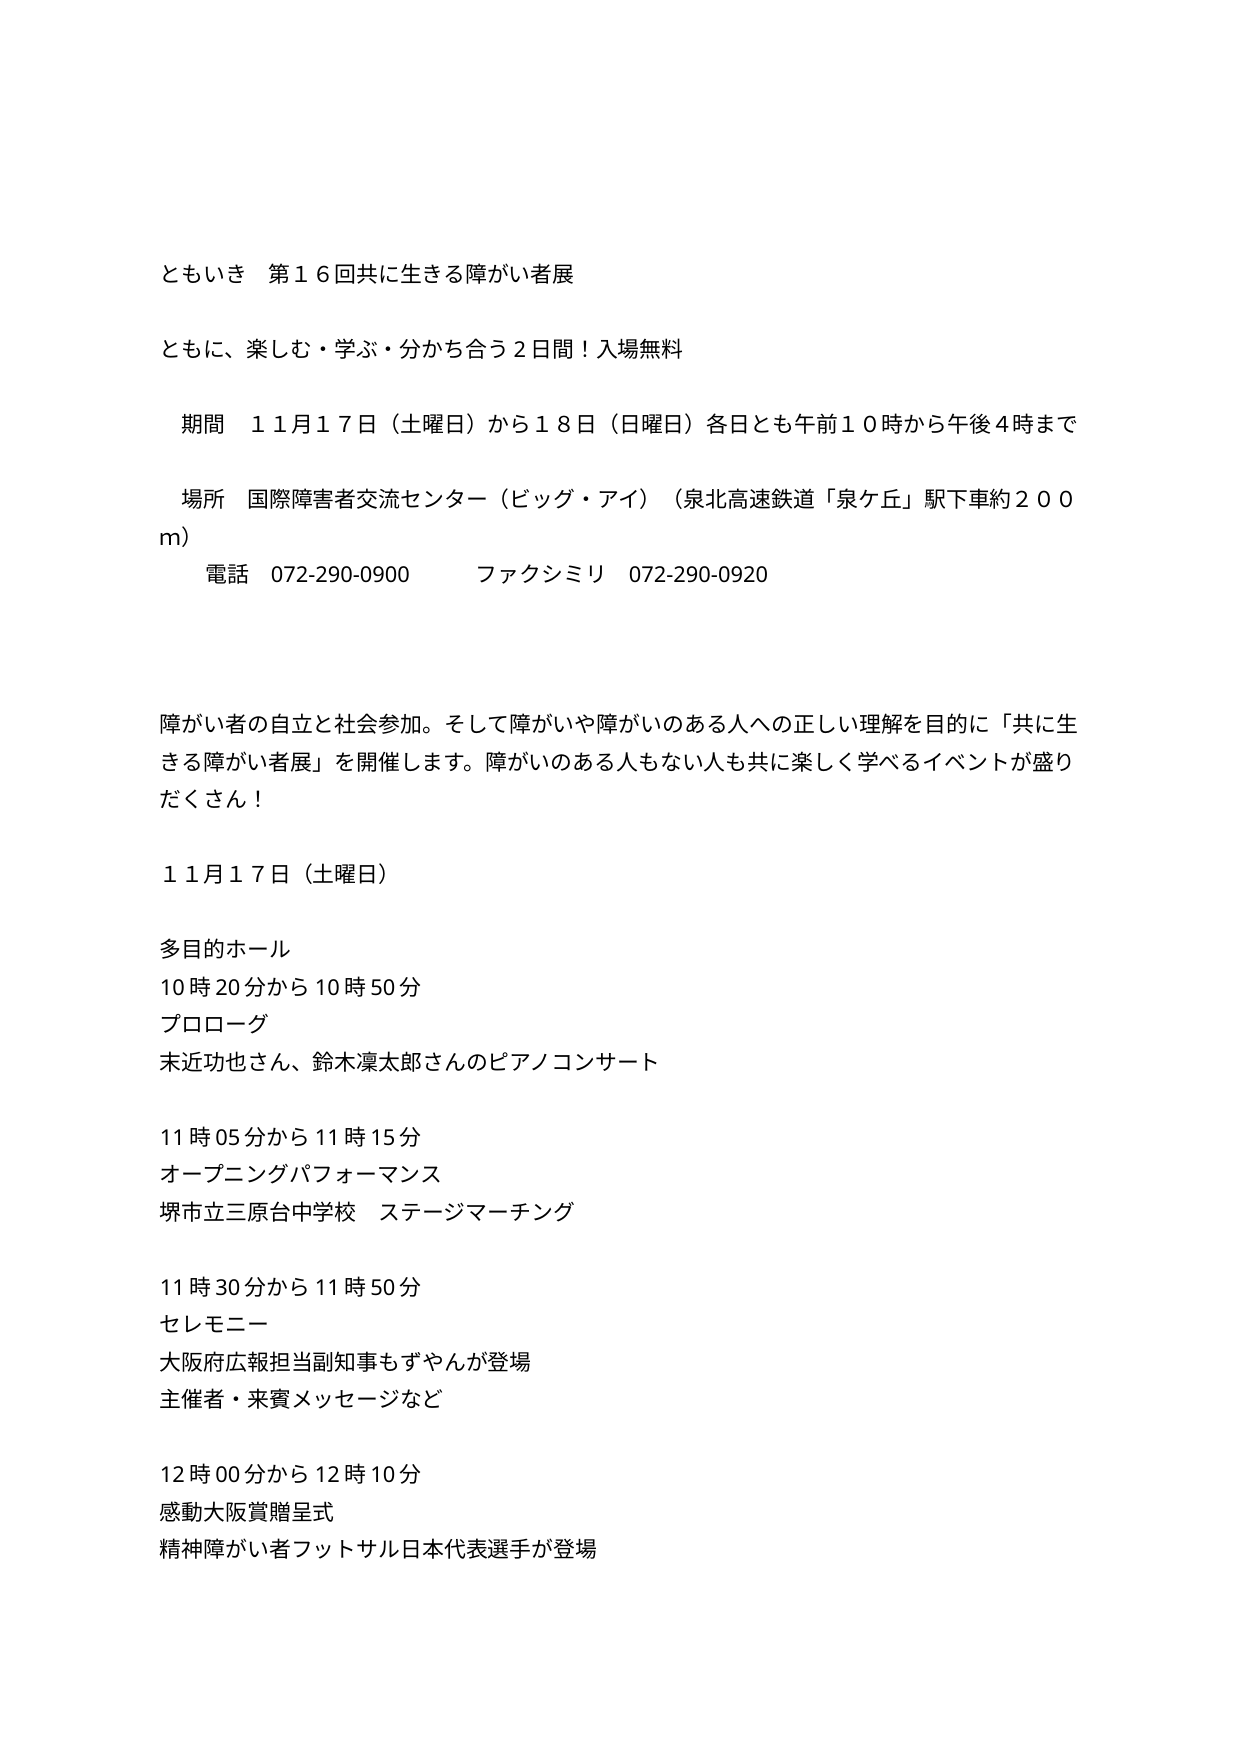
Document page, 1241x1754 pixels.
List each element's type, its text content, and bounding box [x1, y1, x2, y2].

text ともいき 第１６回共に生きる障がい者展 [159, 254, 1081, 292]
text 末近功也さん、鈴木凜太郎さんのピアノコンサート [159, 1042, 1081, 1079]
text 多目的ホール [159, 929, 1081, 967]
text 感動大阪賞贈呈式 [159, 1492, 1081, 1529]
text 大阪府広報担当副知事もずやんが登場 [159, 1342, 1081, 1379]
text 12時00分から12時10分 [159, 1454, 1081, 1492]
text 11時30分から11時50分 [159, 1267, 1081, 1304]
text 障がい者の自立と社会参加。そして障がいや障がいのある人への正しい理解を目的に「共に生きる障がい者展」を開催します。障がいのある人もない人も共に楽しく学べるイベントが盛りだくさん！ [159, 704, 1081, 817]
text 期間 １１月１７日（土曜日）から１８日（日曜日）各日とも午前１０時から午後４時まで [159, 404, 1081, 442]
text 10時20分から10時50分 [159, 967, 1081, 1004]
text １１月１７日（土曜日） [159, 854, 1081, 892]
text 場所 国際障害者交流センター（ビッグ・アイ）（泉北高速鉄道「泉ケ丘」駅下車約２００ｍ） [159, 479, 1081, 554]
text ともに、楽しむ・学ぶ・分かち合う2日間！入場無料 [159, 329, 1081, 367]
text 主催者・来賓メッセージなど [159, 1379, 1081, 1417]
text プロローグ [159, 1004, 1081, 1042]
text 精神障がい者フットサル日本代表選手が登場 [159, 1529, 1081, 1567]
text 堺市立三原台中学校 ステージマーチング [159, 1192, 1081, 1229]
text 11時05分から11時15分 [159, 1117, 1081, 1154]
text セレモニー [159, 1304, 1081, 1342]
text 電話 072-290-0900 ファクシミリ 072-290-0920 [159, 554, 1081, 592]
text オープニングパフォーマンス [159, 1154, 1081, 1192]
